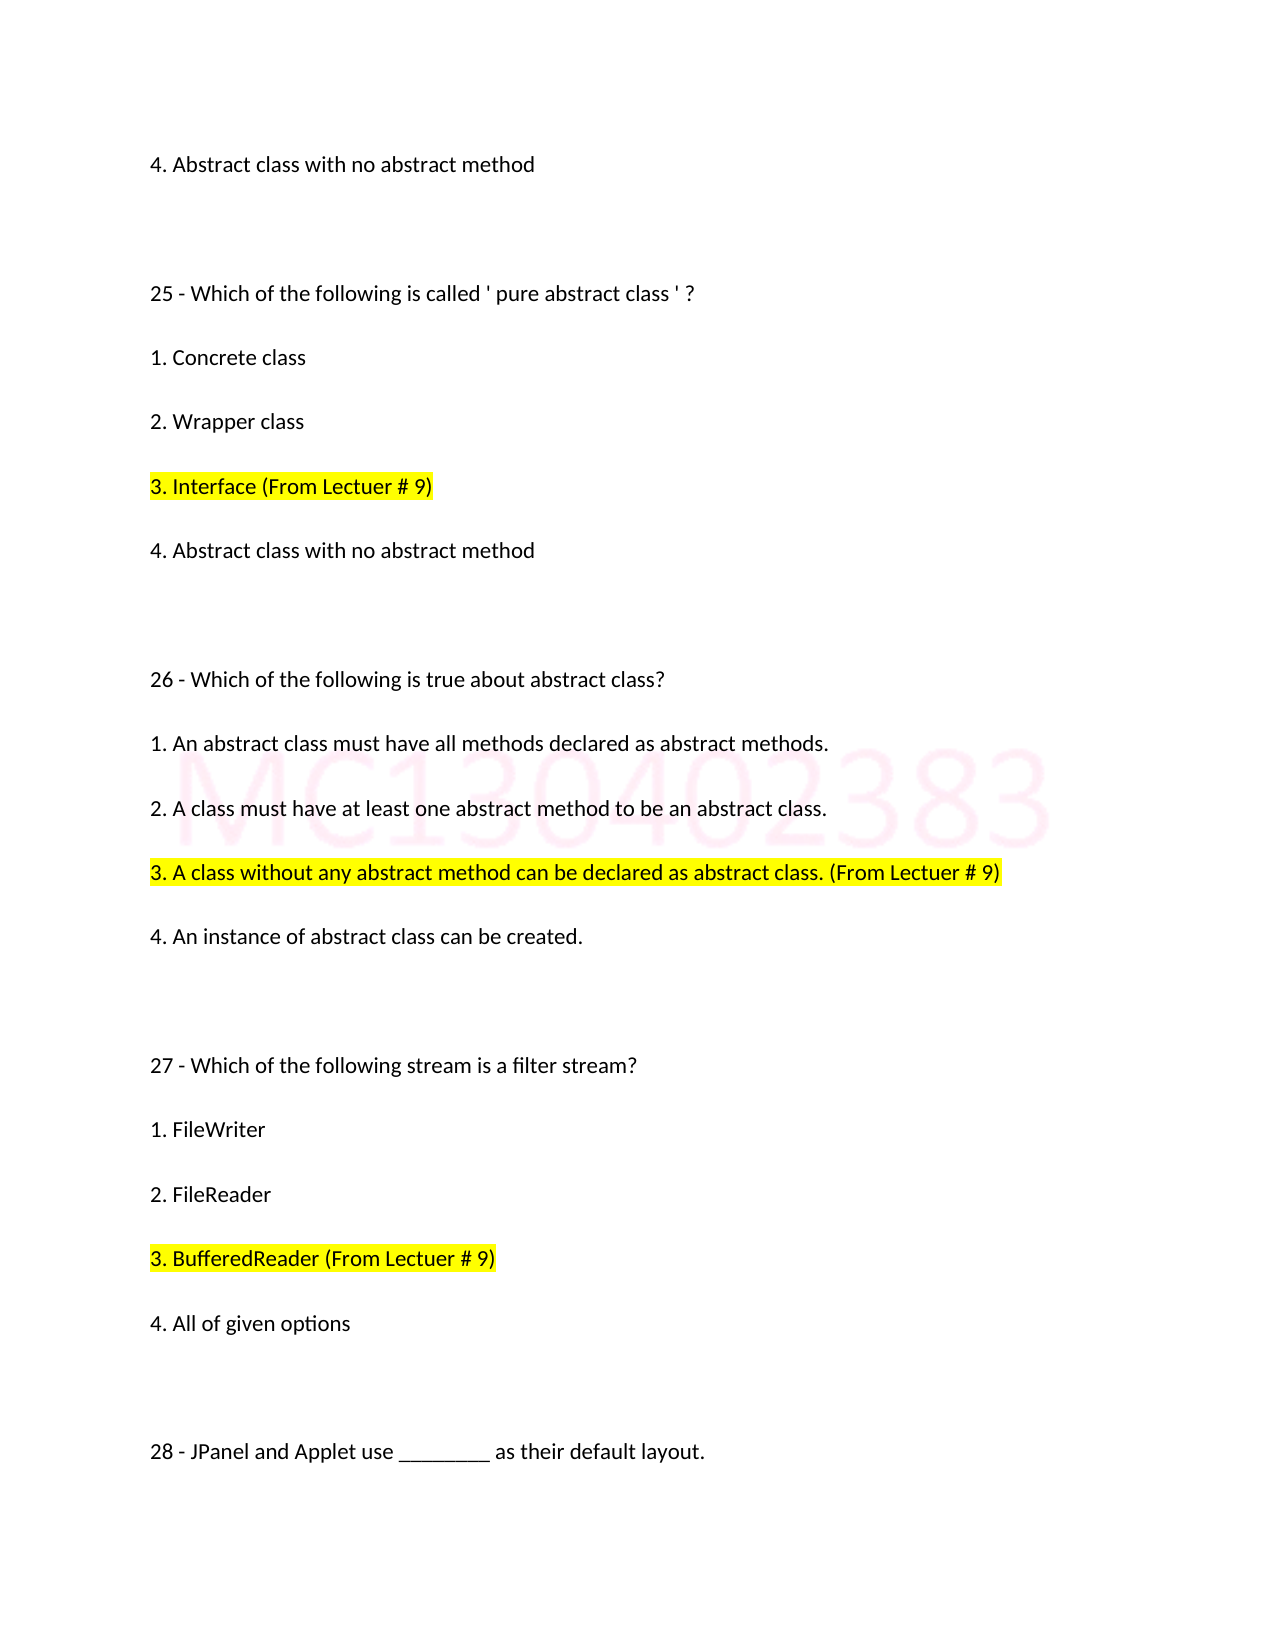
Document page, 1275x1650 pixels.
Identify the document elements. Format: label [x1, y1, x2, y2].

text [150, 150, 1125, 1498]
